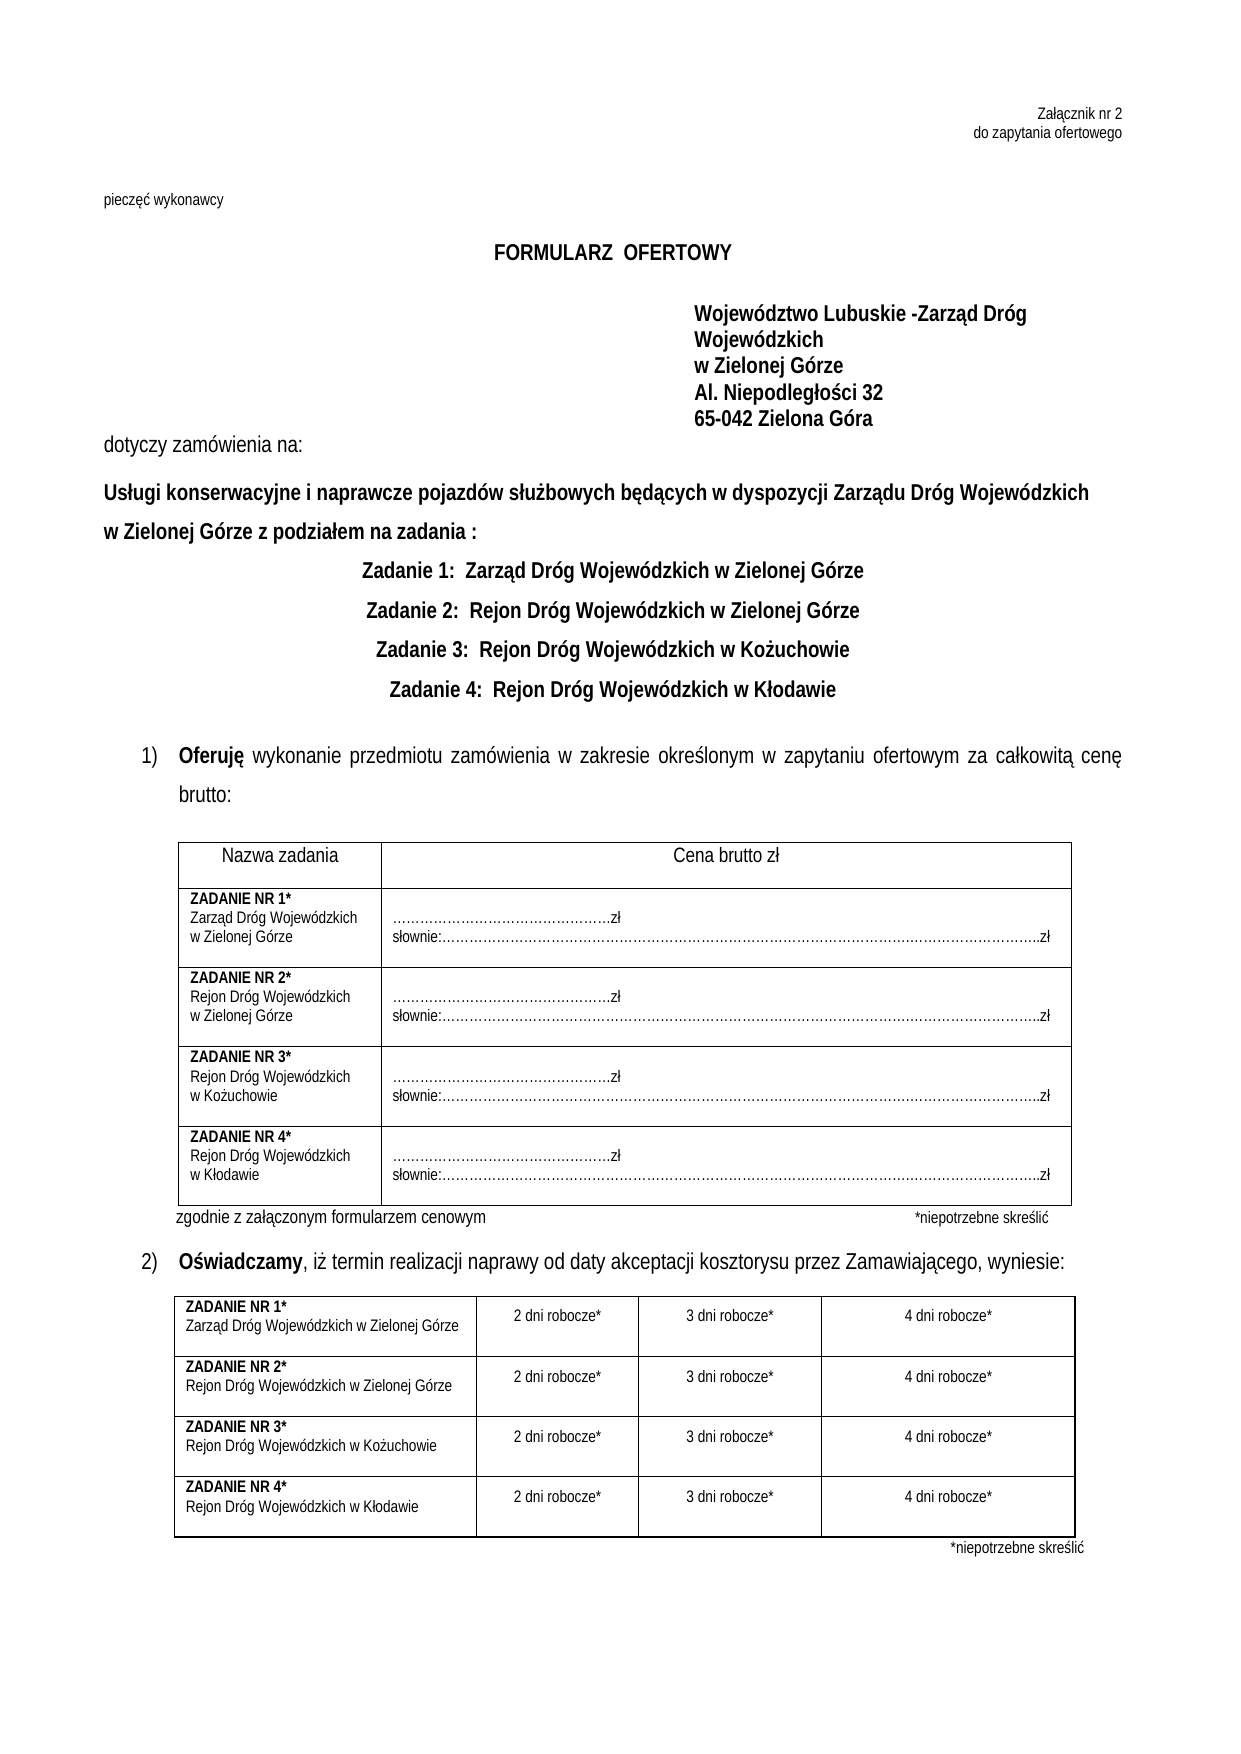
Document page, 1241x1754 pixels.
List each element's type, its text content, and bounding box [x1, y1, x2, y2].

list Zadanie 1: Zarząd Dróg Wojewódzkich w Zielonej Górze [103, 557, 1122, 584]
table_header 4 dni robocze* [822, 1297, 1074, 1356]
text zgodnie z załączonym formularzem cenowym *niepotrzebne skreślić [103, 1206, 1122, 1227]
text pieczęć wykonawcy [103, 190, 1122, 209]
table_cell 2 dni robocze* [477, 1417, 638, 1476]
text Województwo Lubuskie -Zarząd Dróg Wojewódzkich [694, 299, 1122, 352]
table_cell 4 dni robocze* [822, 1477, 1074, 1536]
text *niepotrzebne skreślić [103, 1537, 1122, 1557]
list Usługi konserwacyjne i naprawcze pojazdów służbowych będących w dyspozycji Zarządu Dróg Wojewódzkich w Zielonej Górze z podziałem na zadania : [103, 478, 1122, 544]
list Oferuję wykonanie przedmiotu zamówienia w zakresie określonym w zapytaniu ofertowym za całkowitą cenę brutto: [141, 742, 1122, 808]
table_header ZADANIE NR 1* Zarząd Dróg Wojewódzkich w Zielonej Górze [175, 1297, 476, 1356]
list Zadanie 4: Rejon Dróg Wojewódzkich w Kłodawie [103, 676, 1122, 702]
table_header Cena brutto zł [382, 843, 1071, 887]
table_header Nazwa zadania [179, 843, 381, 887]
text Załącznik nr 2 [103, 103, 1122, 123]
text 65-042 Zielona Góra [694, 405, 1122, 431]
text dotyczy zamówienia na: [103, 431, 1122, 458]
table_cell …………………………………………zł słownie:………………………………………………………………………………………….………………………..zł [382, 889, 1071, 967]
table_cell ZADANIE NR 1* Zarząd Dróg Wojewódzkich w Zielonej Górze [179, 889, 381, 967]
table_cell ZADANIE NR 2* Rejon Dróg Wojewódzkich w Zielonej Górze [175, 1357, 476, 1416]
table_cell ZADANIE NR 2* Rejon Dróg Wojewódzkich w Zielonej Górze [179, 968, 381, 1046]
list Oświadczamy, iż termin realizacji naprawy od daty akceptacji kosztorysu przez Zamawiającego, wyniesie: [141, 1248, 1122, 1275]
table_cell 4 dni robocze* [822, 1417, 1074, 1476]
table_cell ZADANIE NR 4* Rejon Dróg Wojewódzkich w Kłodawie [179, 1127, 381, 1205]
table_cell ZADANIE NR 3* Rejon Dróg Wojewódzkich w Kożuchowie [175, 1417, 476, 1476]
text do zapytania ofertowego [103, 123, 1122, 142]
table_cell ZADANIE NR 3* Rejon Dróg Wojewódzkich w Kożuchowie [179, 1047, 381, 1126]
table_header 3 dni robocze* [639, 1297, 821, 1356]
table_cell 3 dni robocze* [639, 1477, 821, 1536]
table_cell …………………………………………zł słownie:………………………………………………………………………………………….………………………..zł [382, 968, 1071, 1046]
table_cell ZADANIE NR 4* Rejon Dróg Wojewódzkich w Kłodawie [175, 1477, 476, 1536]
table_cell 2 dni robocze* [477, 1357, 638, 1416]
table_header 2 dni robocze* [477, 1297, 638, 1356]
table_cell 4 dni robocze* [822, 1357, 1074, 1416]
list Zadanie 3: Rejon Dróg Wojewódzkich w Kożuchowie [103, 636, 1122, 663]
text w Zielonej Górze [694, 352, 1122, 379]
table_cell 3 dni robocze* [639, 1417, 821, 1476]
text Al. Niepodległości 32 [694, 379, 1122, 405]
list Zadanie 2: Rejon Dróg Wojewódzkich w Zielonej Górze [103, 597, 1122, 623]
table_cell …………………………………………zł słownie:………………………………………………………………………………………….………………………..zł [382, 1047, 1071, 1126]
table_cell 3 dni robocze* [639, 1357, 821, 1416]
text FORMULARZ OFERTOWY [103, 239, 1122, 266]
table_cell …………………………………………zł słownie:………………………………………………………………………………………….………………………..zł [382, 1127, 1071, 1205]
table_cell 2 dni robocze* [477, 1477, 638, 1536]
